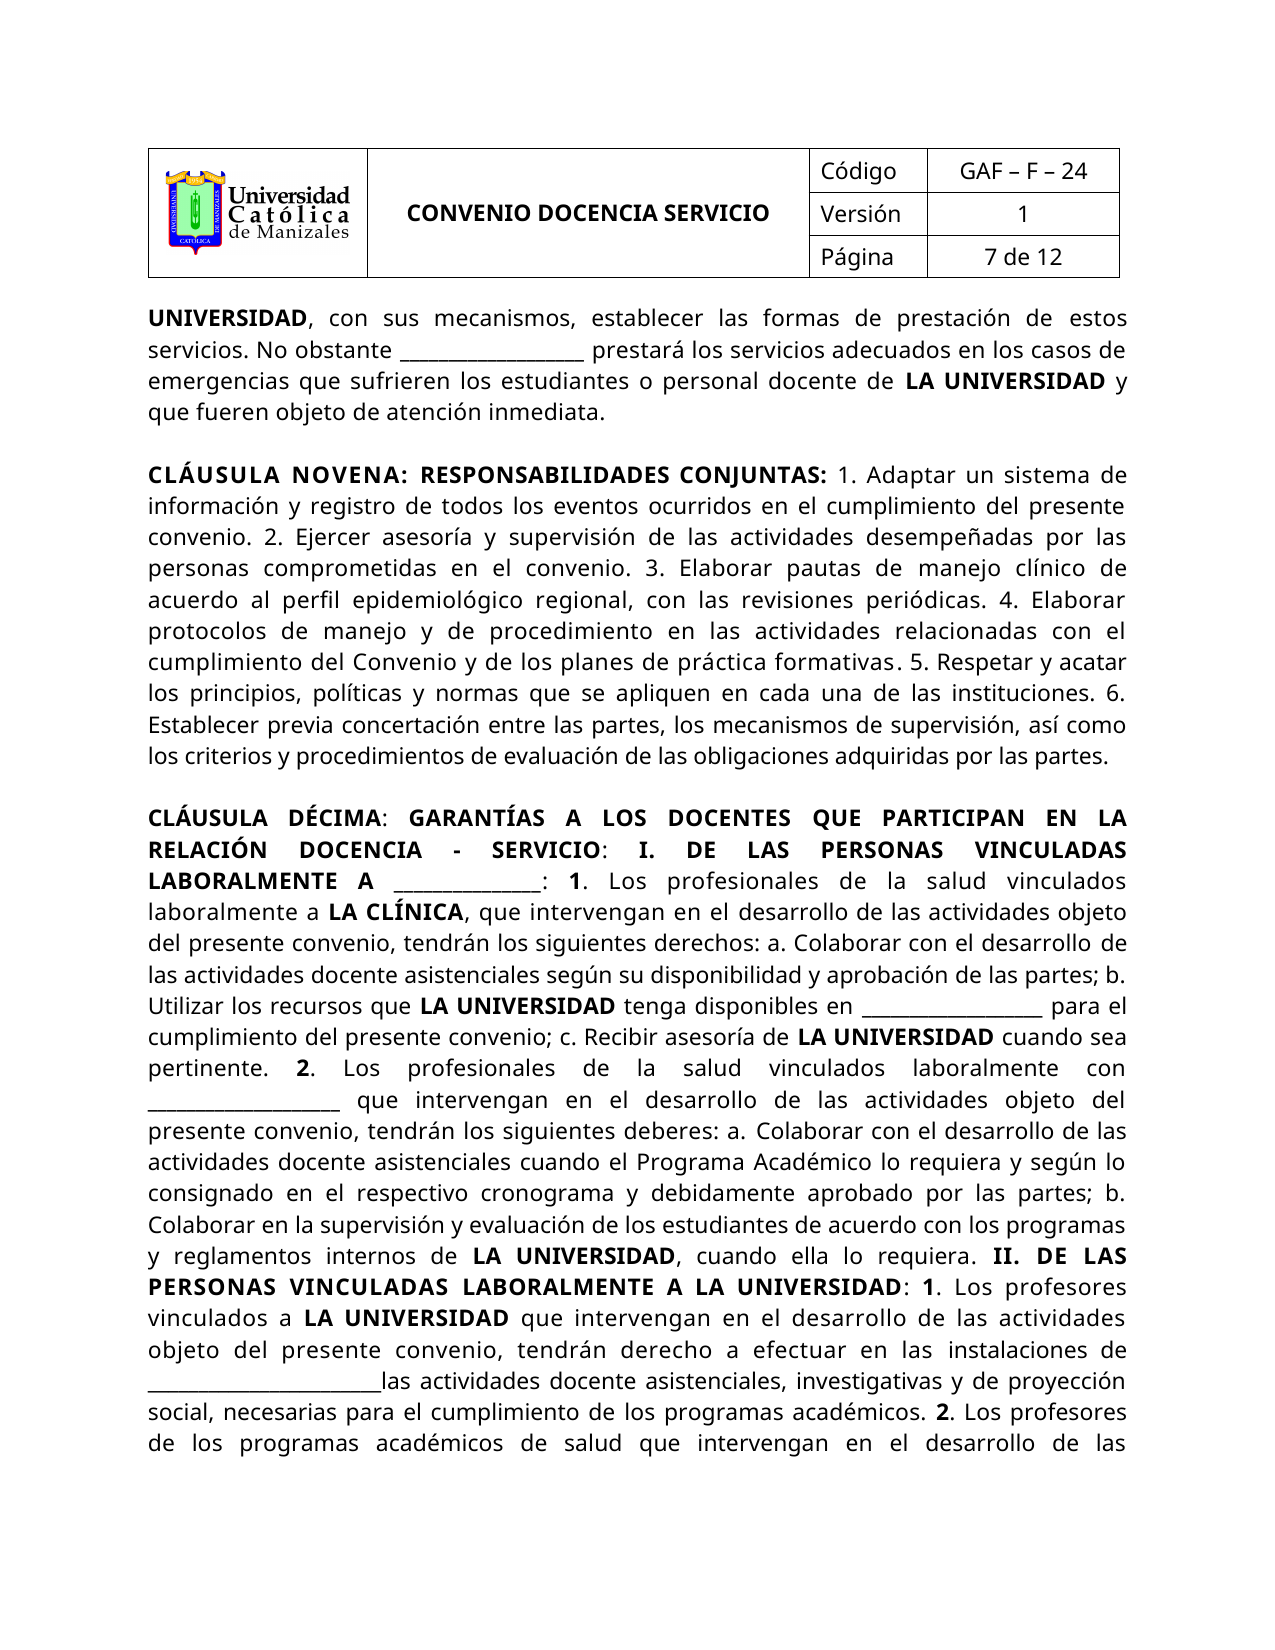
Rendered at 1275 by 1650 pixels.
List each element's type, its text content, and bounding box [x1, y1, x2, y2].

picture [165, 171, 350, 255]
text CLÁUSULA NOVENA: RESPONSABILIDADES CONJUNTAS: 1. Adaptar un sistema de información y registro de todos los eventos ocurridos en el cumplimiento del presente convenio. 2. Ejercer asesoría y supervisión de las actividades desempeñadas por las personas comprometidas en el convenio. 3. Elaborar pautas de manejo clínico de acuerdo al perfil epidemiológico regional, con las revisiones periódicas. 4. Elaborar protocolos de manejo y de procedimiento en las actividades relacionadas con el cumplimiento del Convenio y de los planes de práctica formativas. 5. Respetar y acatar los principios, políticas y normas que se apliquen en cada una de las instituciones. 6. Establecer previa concertación entre las partes, los mecanismos de supervisión, así como los criterios y procedimientos de evaluación de las obligaciones adquiridas por las partes. [148, 458, 1127, 771]
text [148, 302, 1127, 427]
